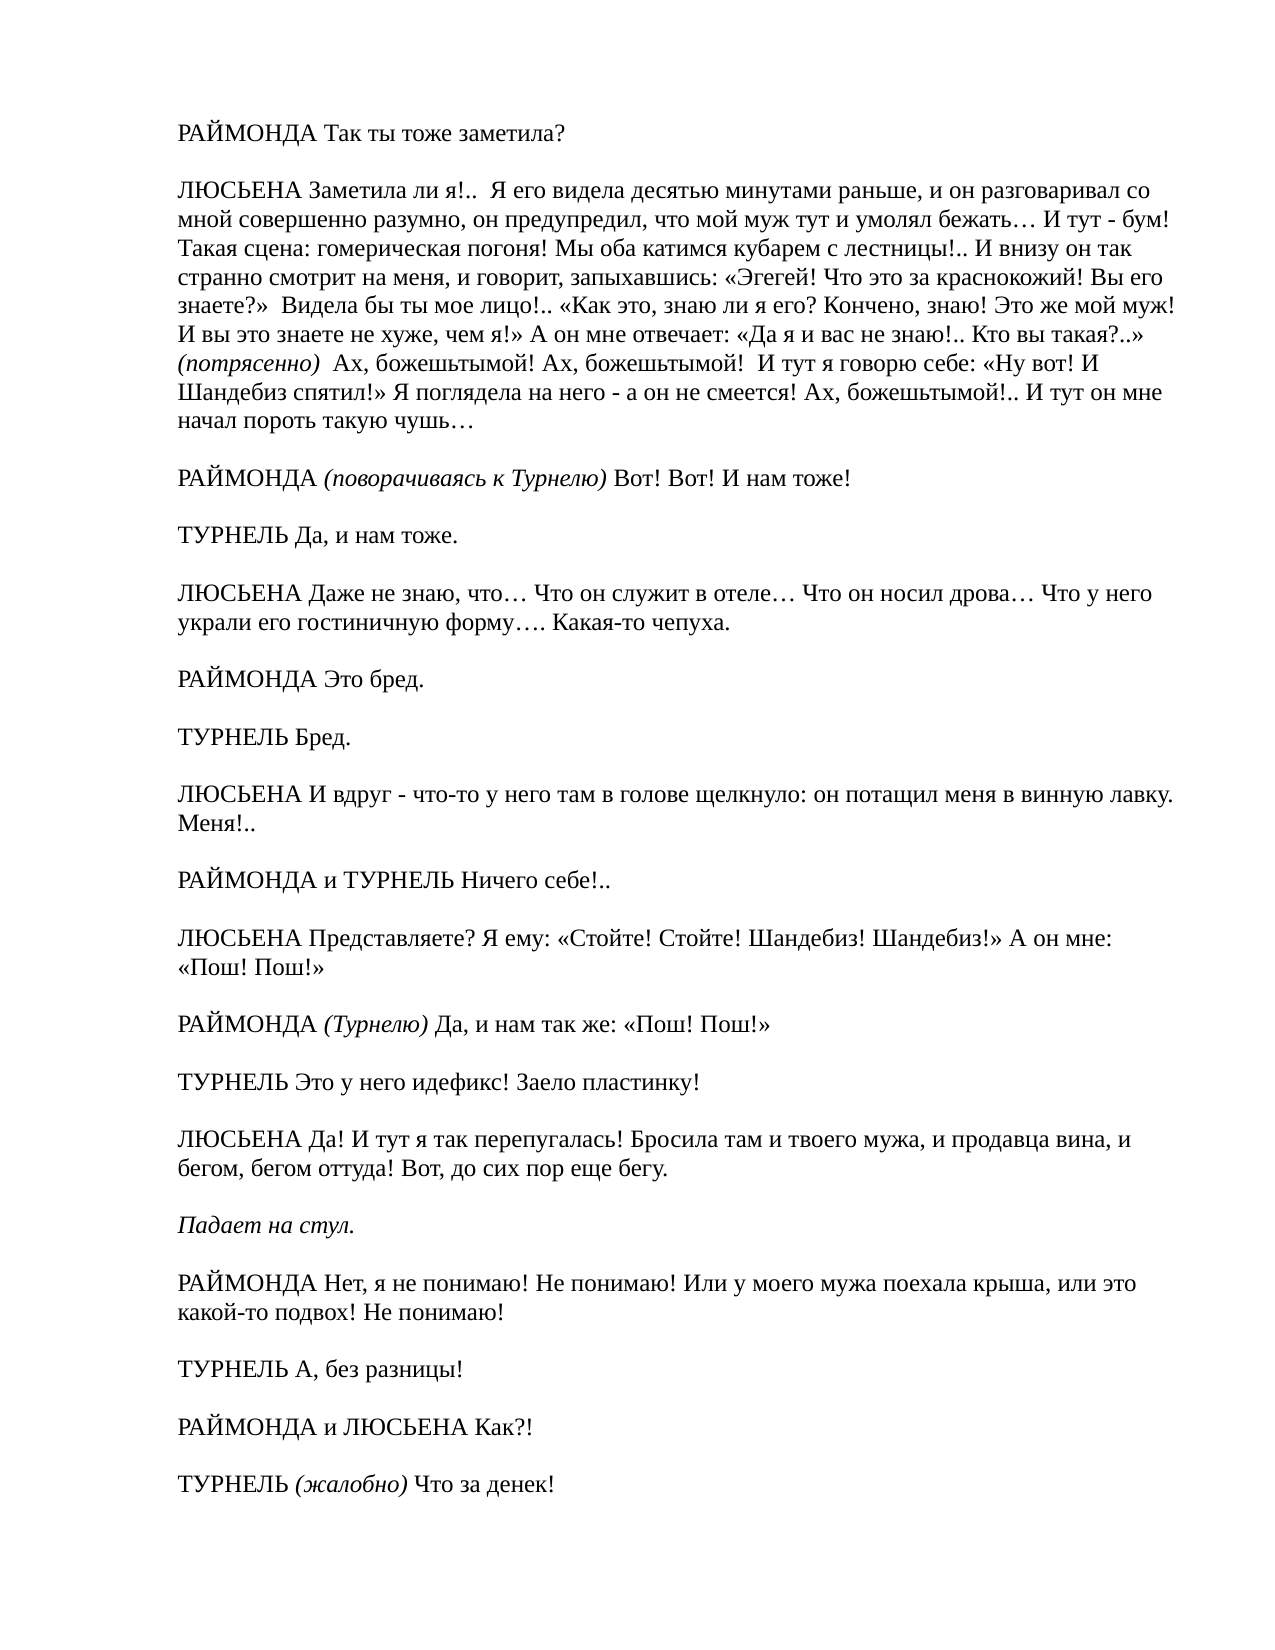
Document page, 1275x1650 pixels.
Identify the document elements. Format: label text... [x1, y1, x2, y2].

text ЛЮСЬЕНА Представляете? Я ему: «Стойте! Стойте! Шандебиз! Шандебиз!» А он мне: «Пош! Пош!» [177, 923, 1186, 981]
text ТУРНЕЛЬ Да, и нам тоже. [177, 521, 1186, 549]
text РАЙМОНДА Так ты тоже заметила? [177, 118, 1186, 147]
text ЛЮСЬЕНА Да! И тут я так перепугалась! Бросила там и твоего мужа, и продавца вина, и бегом, бегом оттуда! Вот, до сих пор еще бегу. [177, 1124, 1186, 1182]
text ЛЮСЬЕНА Даже не знаю, что… Что он служит в отеле… Что он носил дрова… Что у него украли его гостиничную форму…. Какая-то чепуха. [177, 578, 1186, 636]
text РАЙМОНДА (поворачиваясь к Турнелю) Вот! Вот! И нам тоже! [177, 463, 1186, 492]
text ТУРНЕЛЬ Бред. [177, 722, 1186, 751]
text ТУРНЕЛЬ А, без разницы! [177, 1354, 1186, 1383]
text ТУРНЕЛЬ (жалобно) Что за денек! [177, 1469, 1186, 1498]
text ТУРНЕЛЬ Это у него идефикс! Заело пластинку! [177, 1067, 1186, 1096]
text Падает на стул. [177, 1211, 1186, 1239]
text РАЙМОНДА Это бред. [177, 664, 1186, 693]
text РАЙМОНДА и ТУРНЕЛЬ Ничего себе!.. [177, 866, 1186, 894]
text ЛЮСЬЕНА И вдруг - что-то у него там в голове щелкнуло: он потащил меня в винную лавку. Меня!.. [177, 779, 1186, 837]
text ЛЮСЬЕНА Заметила ли я!.. Я его видела десятью минутами раньше, и он разговаривал со мной совершенно разумно, он предупредил, что мой муж тут и умолял бежать… И тут - бум! Такая сцена: гомерическая погоня! Мы оба катимся кубарем с лестницы!.. И внизу он так странно смотрит на меня, и говорит, запыхавшись: «Эгегей! Что это за краснокожий! Вы его знаете?» Видела бы ты мое лицо!.. «Как это, знаю ли я его? Кончено, знаю! Это же мой муж! И вы это знаете не хуже, чем я!» А он мне отвечает: «Да я и вас не знаю!.. Кто вы такая?..» (потрясенно) Ах, божешьтымой! Ах, божешьтымой! И тут я говорю себе: «Ну вот! И Шандебиз спятил!» Я поглядела на него - а он не смеется! Ах, божешьтымой!.. И тут он мне начал пороть такую чушь… [177, 176, 1186, 434]
text РАЙМОНДА Нет, я не понимаю! Не понимаю! Или у моего мужа поехала крыша, или это какой-то подвох! Не понимаю! [177, 1268, 1186, 1326]
text РАЙМОНДА и ЛЮСЬЕНА Как?! [177, 1412, 1186, 1441]
text РАЙМОНДА (Турнелю) Да, и нам так же: «Пош! Пош!» [177, 1009, 1186, 1038]
